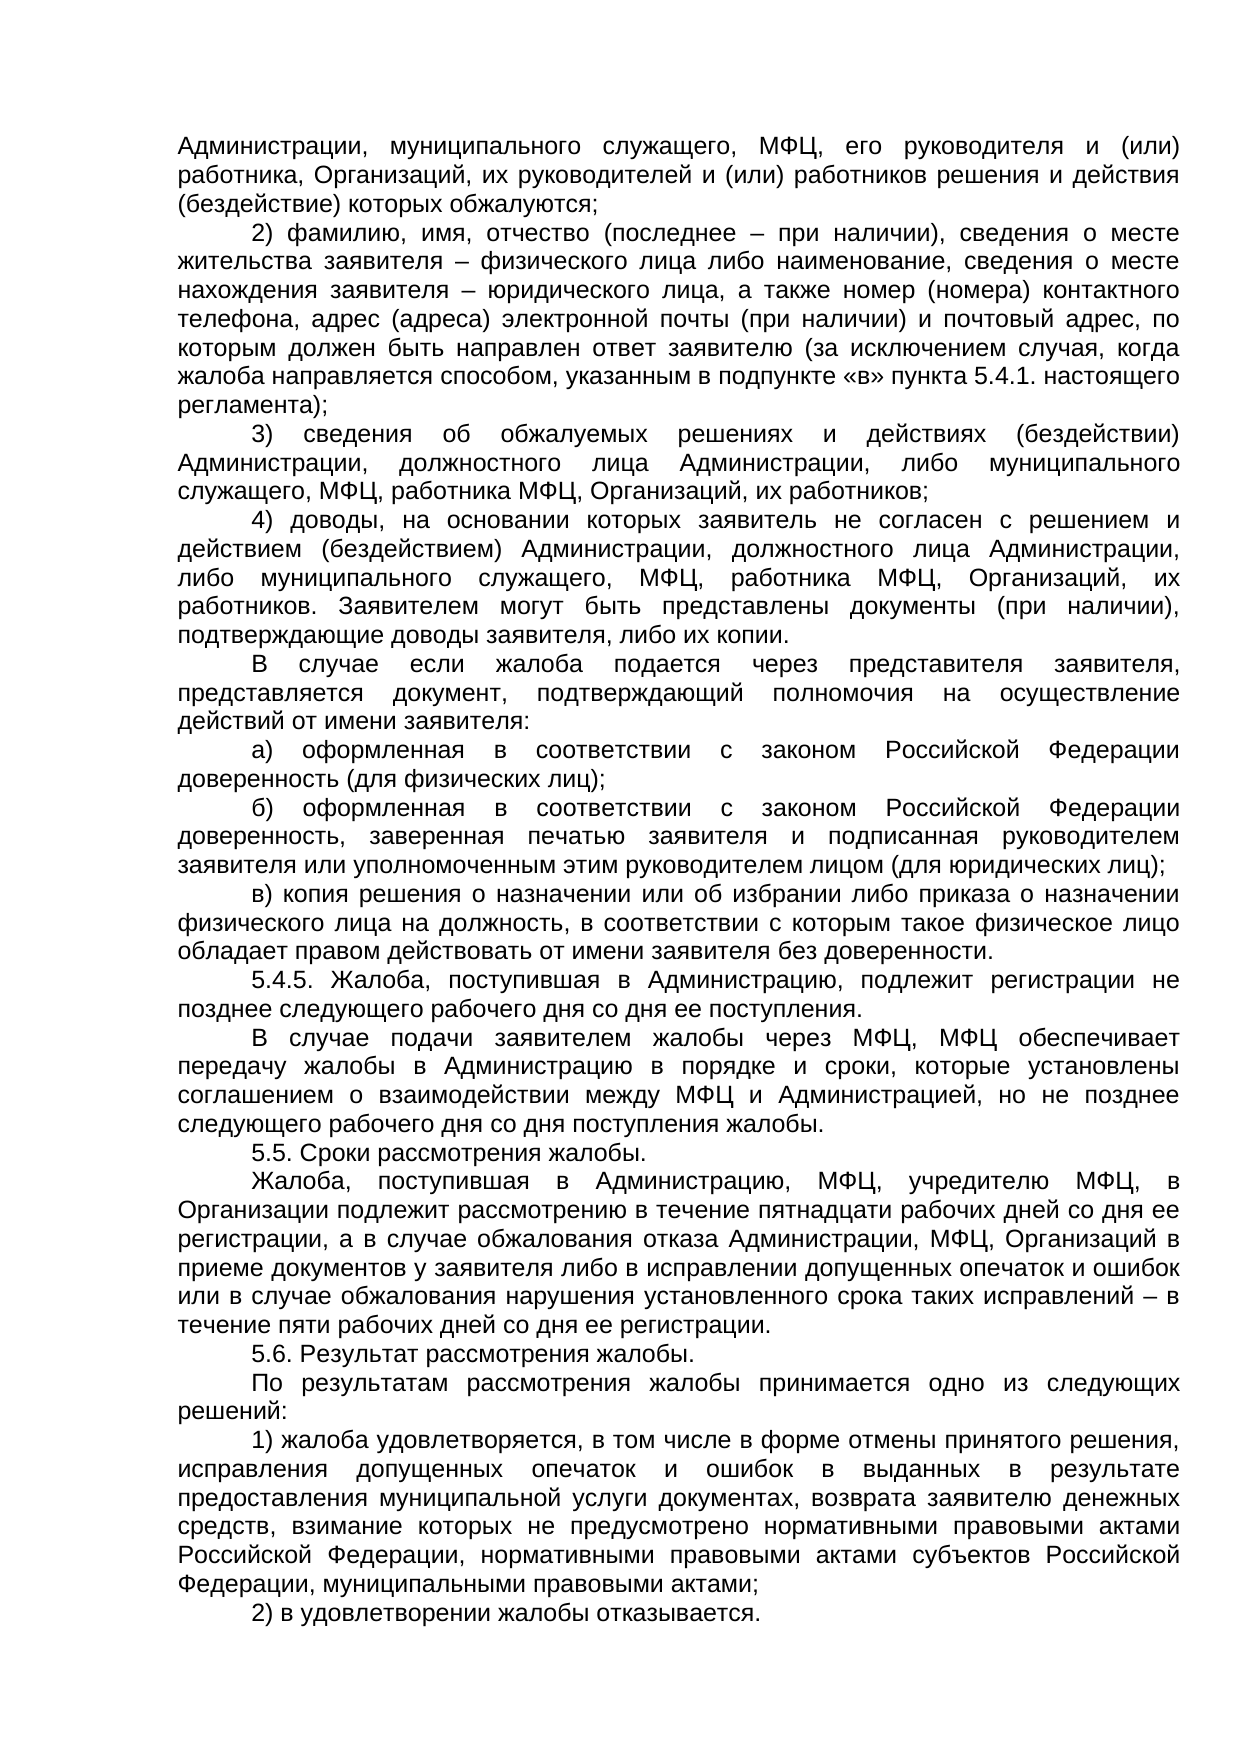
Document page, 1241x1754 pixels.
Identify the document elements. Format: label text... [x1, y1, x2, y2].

text 5.4.5. Жалоба, поступившая в Администрацию, подлежит регистрации не позднее следующего рабочего дня со дня ее поступления. [177, 965, 1181, 1023]
text 2) в удовлетворении жалобы отказывается. [177, 1598, 1181, 1626]
text В случае если жалоба подается через представителя заявителя, представляется документ, подтверждающий полномочия на осуществление действий от имени заявителя: [177, 649, 1181, 735]
text 2) фамилию, имя, отчество (последнее – при наличии), сведения о месте жительства заявителя – физического лица либо наименование, сведения о месте нахождения заявителя – юридического лица, а также номер (номера) контактного телефона, адрес (адреса) электронной почты (при наличии) и почтовый адрес, по которым должен быть направлен ответ заявителю (за исключением случая, когда жалоба направляется способом, указанным в подпункте «в» пункта 5.4.1. настоящего регламента); [177, 218, 1181, 419]
text а) оформленная в соответствии с законом Российской Федерации доверенность (для физических лиц); [177, 735, 1181, 793]
text в) копия решения о назначении или об избрании либо приказа о назначении физического лица на должность, в соответствии с которым такое физическое лицо обладает правом действовать от имени заявителя без доверенности. [177, 879, 1181, 965]
text В случае подачи заявителем жалобы через МФЦ, МФЦ обеспечивает передачу жалобы в Администрацию в порядке и сроки, которые установлены соглашением о взаимодействии между МФЦ и Администрацией, но не позднее следующего рабочего дня со дня поступления жалобы. [177, 1023, 1181, 1138]
text 4) доводы, на основании которых заявитель не согласен с решением и действием (бездействием) Администрации, должностного лица Администрации, либо муниципального служащего, МФЦ, работника МФЦ, Организаций, их работников. Заявителем могут быть представлены документы (при наличии), подтверждающие доводы заявителя, либо их копии. [177, 505, 1181, 649]
text 5.5. Сроки рассмотрения жалобы. [177, 1138, 1181, 1166]
text 5.6. Результат рассмотрения жалобы. [177, 1339, 1181, 1368]
text 1) жалоба удовлетворяется, в том числе в форме отмены принятого решения, исправления допущенных опечаток и ошибок в выданных в результате предоставления муниципальной услуги документах, возврата заявителю денежных средств, взимание которых не предусмотрено нормативными правовыми актами Российской Федерации, нормативными правовыми актами субъектов Российской Федерации, муниципальными правовыми актами; [177, 1425, 1181, 1598]
text Жалоба, поступившая в Администрацию, МФЦ, учредителю МФЦ, в Организации подлежит рассмотрению в течение пятнадцати рабочих дней со дня ее регистрации, а в случае обжалования отказа Администрации, МФЦ, Организаций в приеме документов у заявителя либо в исправлении допущенных опечаток и ошибок или в случае обжалования нарушения установленного срока таких исправлений – в течение пяти рабочих дней со дня ее регистрации. [177, 1166, 1181, 1339]
text б) оформленная в соответствии с законом Российской Федерации доверенность, заверенная печатью заявителя и подписанная руководителем заявителя или уполномоченным этим руководителем лицом (для юридических лиц); [177, 793, 1181, 879]
text 3) сведения об обжалуемых решениях и действиях (бездействии) Администрации, должностного лица Администрации, либо муниципального служащего, МФЦ, работника МФЦ, Организаций, их работников; [177, 419, 1181, 505]
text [177, 131, 1181, 218]
text По результатам рассмотрения жалобы принимается одно из следующих решений: [177, 1368, 1181, 1425]
